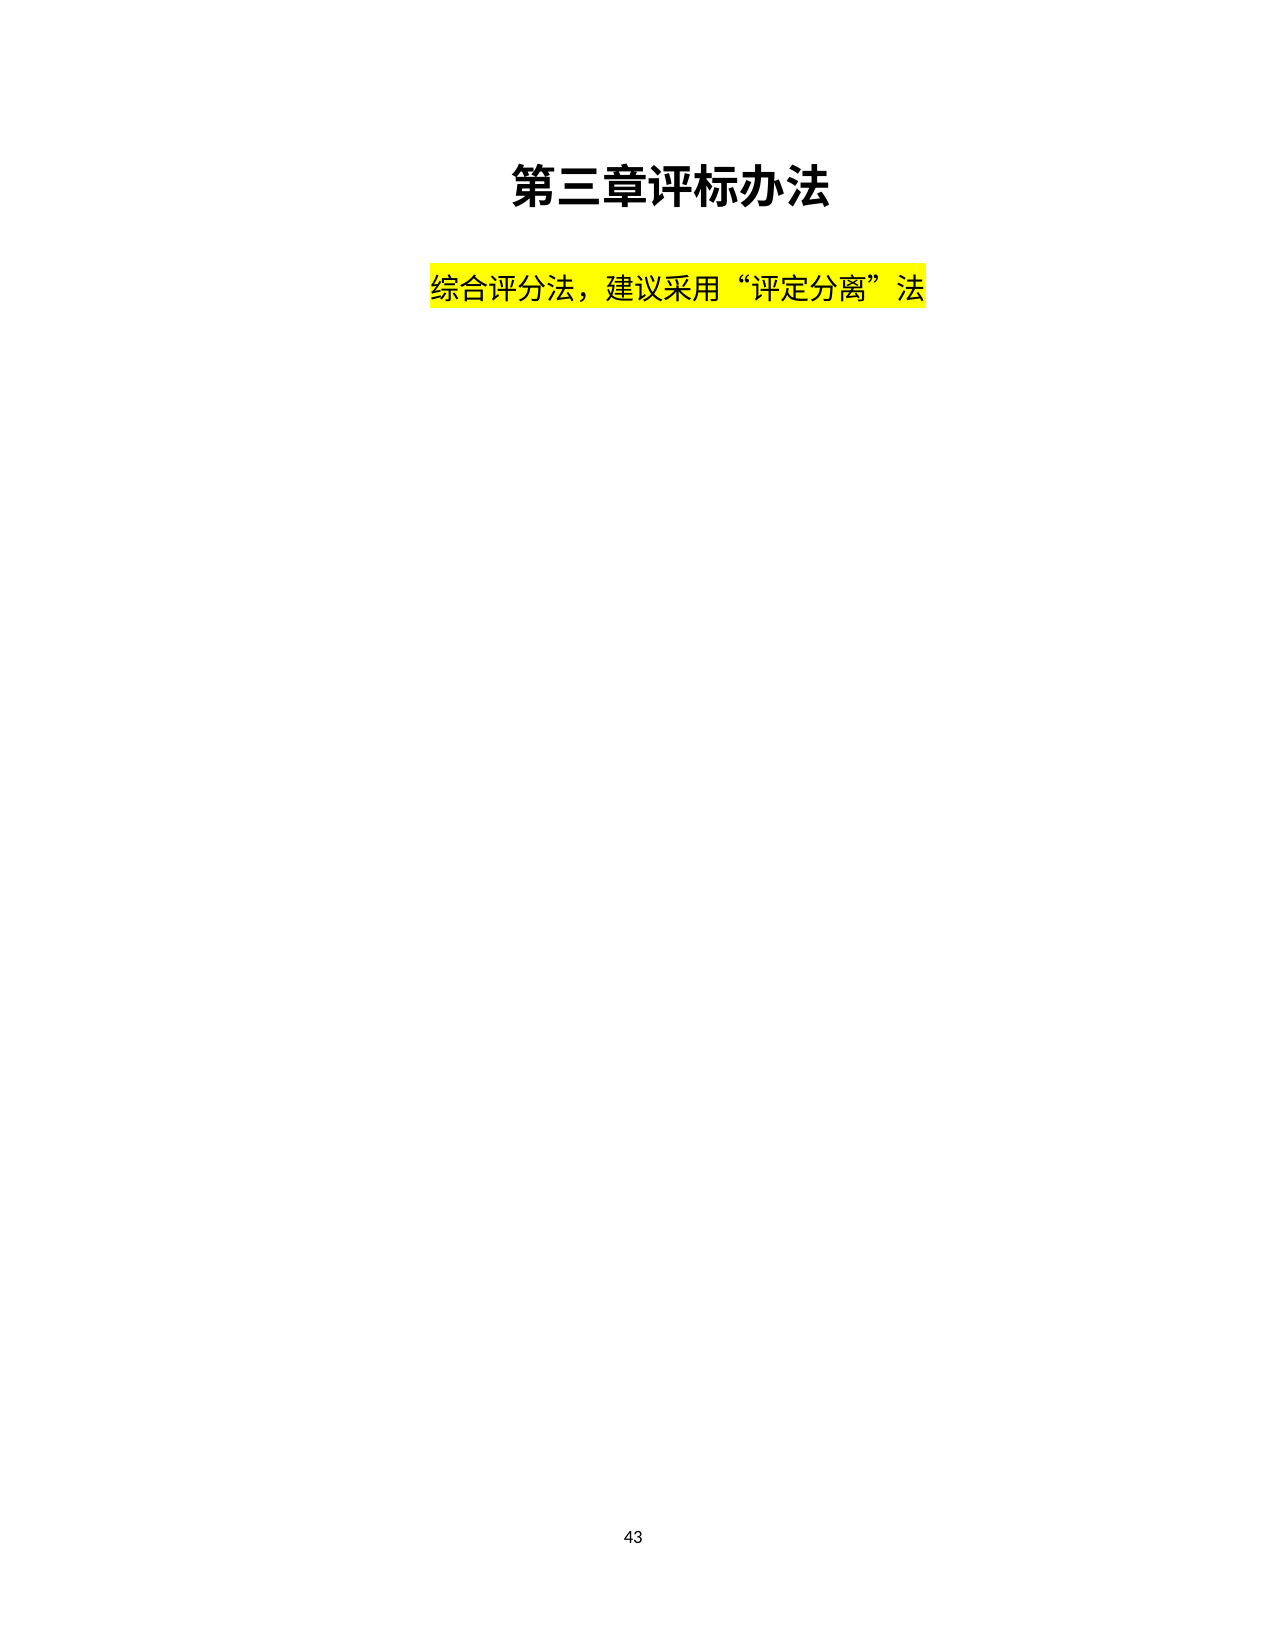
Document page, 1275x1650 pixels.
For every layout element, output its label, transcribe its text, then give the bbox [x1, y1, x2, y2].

text 综合评分法，建议采用“评定分离”法 [187, 262, 1110, 308]
text 第三章评标办法 [238, 151, 1103, 217]
